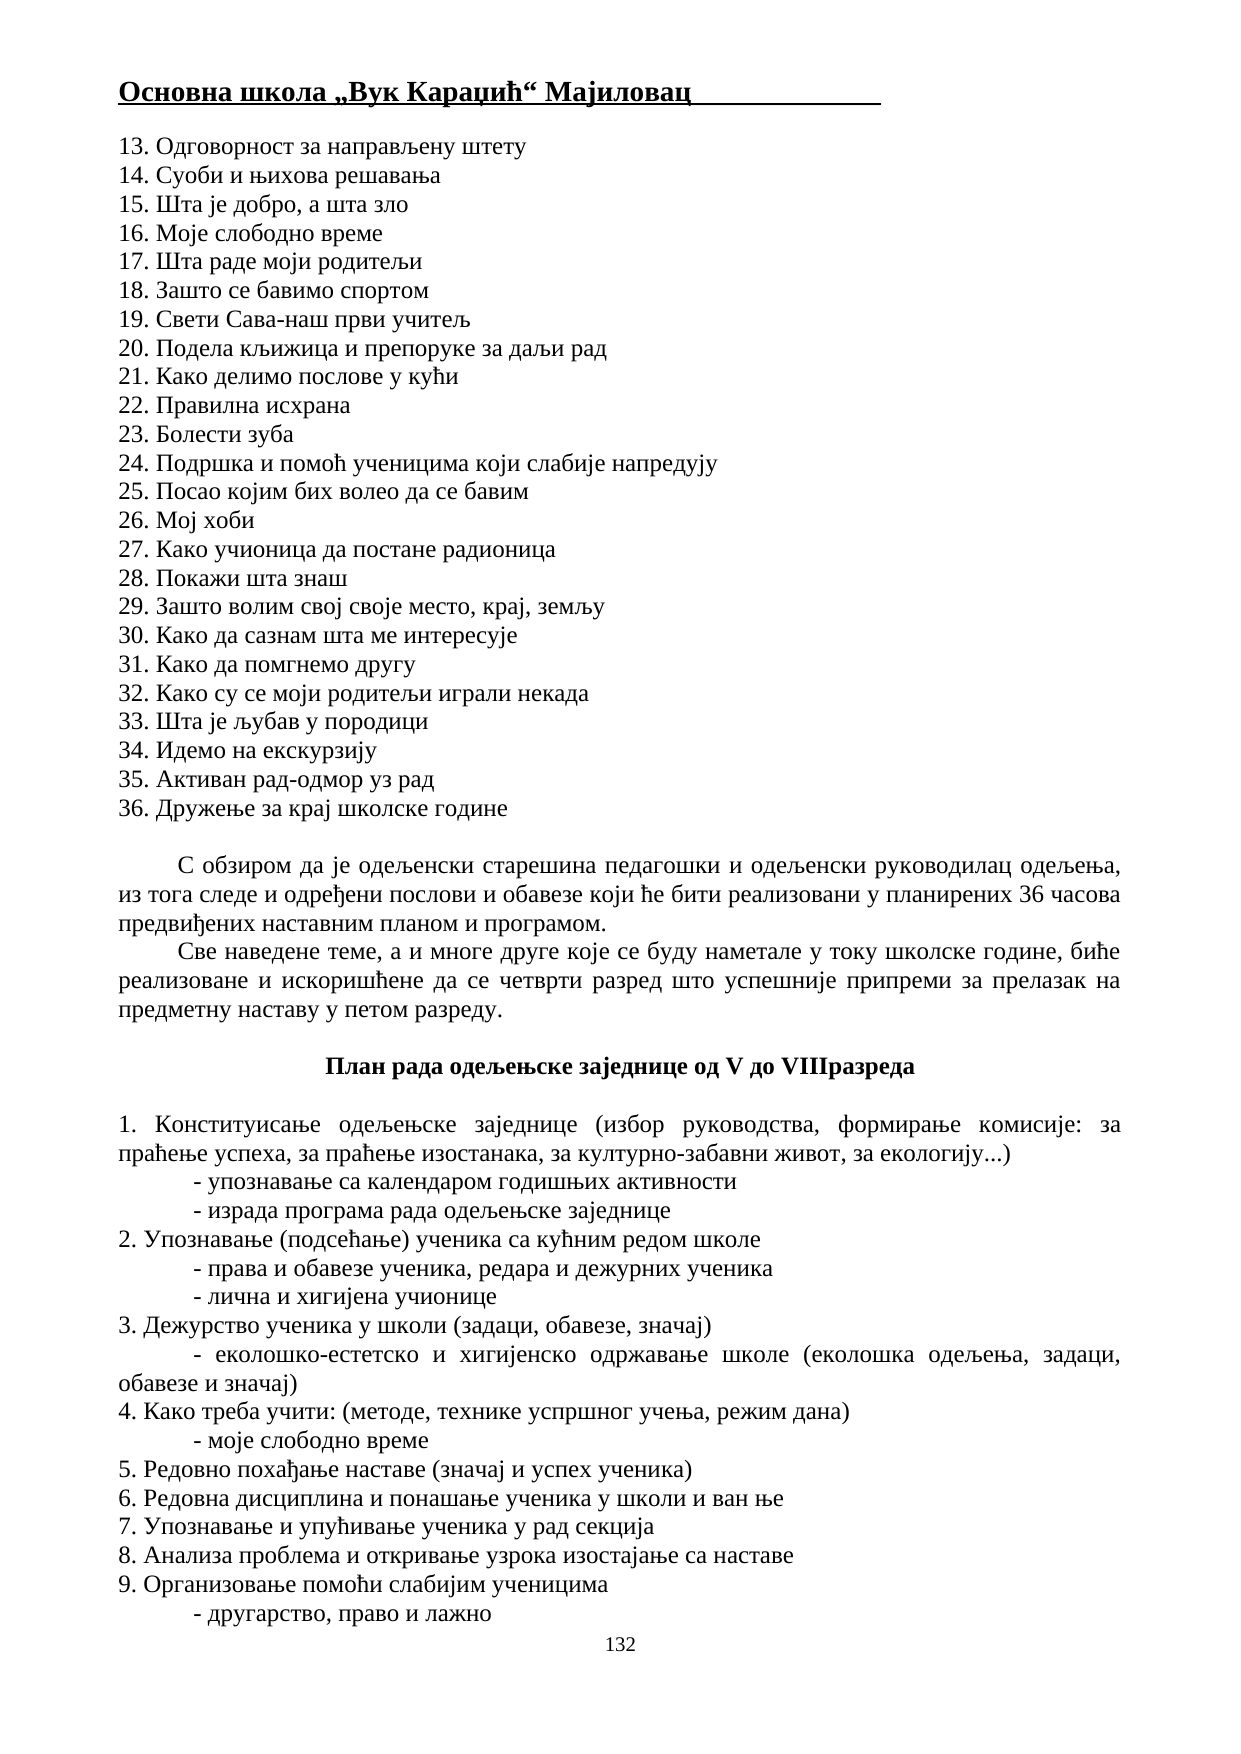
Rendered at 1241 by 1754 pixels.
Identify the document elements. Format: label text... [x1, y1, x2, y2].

text 13. Одговорност за направљену штету [118, 131, 1122, 160]
text 25. Посао којим бих волео да се бавим [118, 476, 1122, 505]
text 28. Покажи шта знаш [118, 563, 1122, 591]
text 20. Подела кљижица и препоруке за даљи рад [118, 333, 1122, 361]
text 17. Шта раде моји родитељи [118, 246, 1122, 275]
text - упознавање са календаром годишњих активности [118, 1166, 1122, 1195]
text 35. Активан рад-одмор уз рад [118, 764, 1122, 793]
text - израда програма рада одељењске заједнице [118, 1195, 1122, 1224]
text 24. Подршка и помоћ ученицима који слабије напредују [118, 448, 1122, 476]
text 33. Шта је љубав у породици [118, 706, 1122, 735]
text 18. Зашто се бавимо спортом [118, 275, 1122, 304]
text План рада одељењске заједнице од V до VIIIразреда [118, 1051, 1122, 1080]
text 19. Свети Сава-наш први учитељ [118, 304, 1122, 333]
text 22. Правилна исхрана [118, 390, 1122, 419]
text 8. Анализа проблема и откривање узрока изостајање са наставе [118, 1540, 1122, 1569]
text 2. Упознавање (подсећање) ученика са кућним редом школе [118, 1224, 1122, 1253]
text 7. Упознавање и упућивање ученика у рад секција [118, 1511, 1122, 1540]
text 23. Болести зуба [118, 419, 1122, 448]
text 27. Како учионица да постане радионица [118, 534, 1122, 563]
text Све наведене теме, а и многе друге које се буду наметале у току школске године, биће реализоване и искоришћене да се четврти разред што успешније припреми за прелазак на предметну наставу у петом разреду. [118, 936, 1122, 1023]
text 26. Мој хоби [118, 505, 1122, 534]
text 29. Зашто волим свој своје место, крај, земљу [118, 591, 1122, 620]
text - лична и хигијена учионице [118, 1281, 1122, 1310]
text 34. Идемо на екскурзију [118, 735, 1122, 764]
text - другарство, право и лажно [118, 1598, 1122, 1626]
text 31. Како да помгнемо другу [118, 649, 1122, 678]
text 3. Дежурство ученика у школи (задаци, обавезе, значај) [118, 1310, 1122, 1339]
text 21. Како делимо послове у кући [118, 361, 1122, 390]
text 14. Суоби и њихова решавања [118, 160, 1122, 189]
text 6. Редовна дисциплина и понашање ученика у школи и ван ње [118, 1483, 1122, 1511]
text 1. Конституисање одељењске заједнице (избор руководства, формирање комисије: за праћење успеха, за праћење изостанака, за културно-забавни живот, за екологију...) [118, 1109, 1122, 1166]
text 4. Како треба учити: (методе, технике успршног учења, режим дана) [118, 1396, 1122, 1425]
text 30. Како да сазнам шта ме интересује [118, 620, 1122, 649]
text - права и обавезе ученика, редара и дежурних ученика [118, 1253, 1122, 1281]
text 36. Дружење за крај школске године [118, 793, 1122, 821]
text 15. Шта је добро, а шта зло [118, 189, 1122, 218]
text - моје слободно време [118, 1425, 1122, 1454]
text - еколошко-естетско и хигијенско одржавање школе (еколошка одељења, задаци, обавезе и значај) [118, 1339, 1122, 1396]
text 5. Редовно похађање наставе (значај и успех ученика) [118, 1454, 1122, 1483]
text С обзиром да је одељенски старешина педагошки и одељенски руководилац одељења, из тога следе и одређени послови и обавезе који ће бити реализовани у планирених 36 часова предвиђених наставним планом и програмом. [118, 850, 1122, 936]
text 9. Организовање помоћи слабијим ученицима [118, 1569, 1122, 1598]
text 32. Како су се моји родитељи играли некада [118, 678, 1122, 706]
text 16. Моје слободно време [118, 218, 1122, 246]
